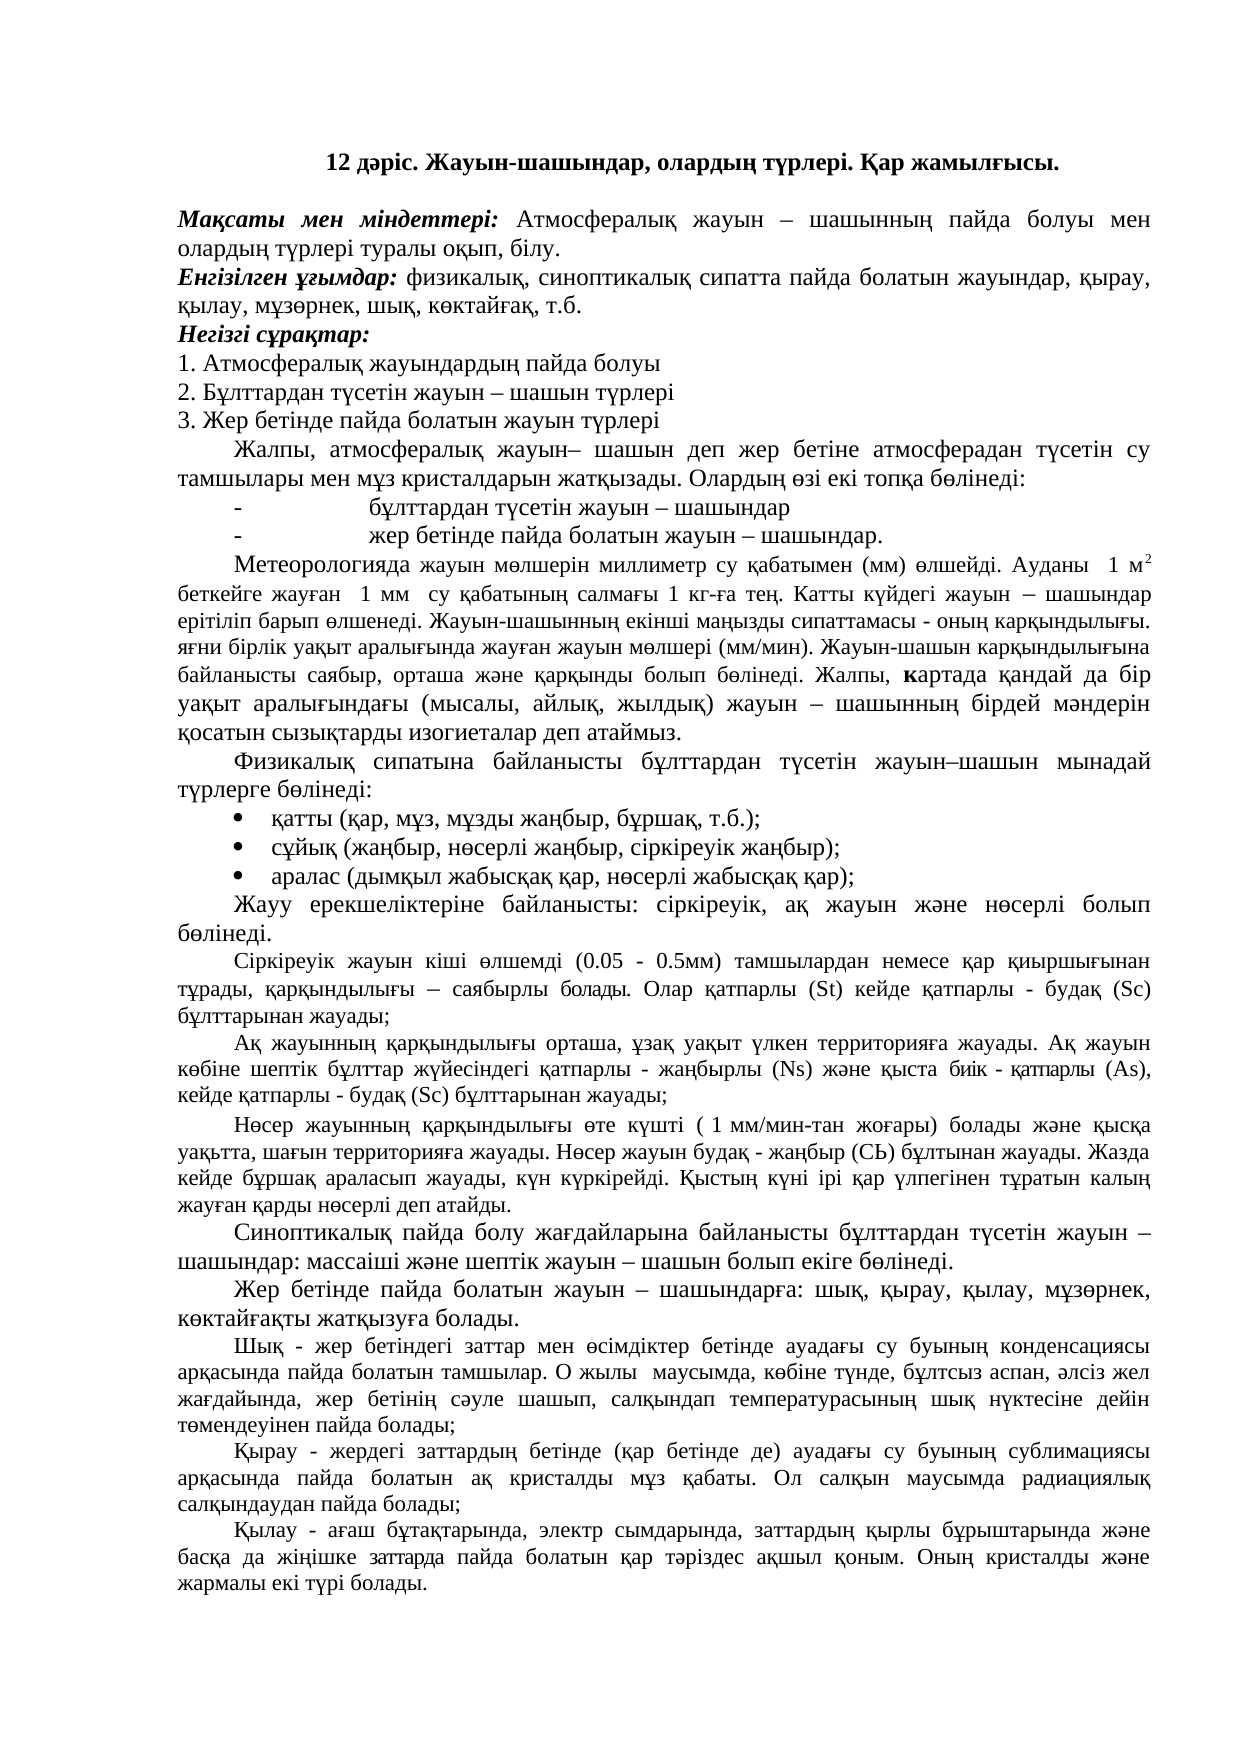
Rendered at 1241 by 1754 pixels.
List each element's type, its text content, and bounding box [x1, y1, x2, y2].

list бұлттардан түсетін жауын – шашындар [177, 492, 1152, 521]
text Ақ жауынның қарқындылығы орташа, ұзақ уақыт үлкен территорияға жауады. Ақ жауын көбіне шептік бұлттар жүйесіндегі қатпарлы - жаңбырлы (Ns) және қыста биік - қатпарлы (As), кейде қатпарлы - будақ (Sc) бұлттарынан жауады; [177, 1028, 1152, 1108]
text Жалпы, атмосфералық жауын– шашын деп жер бетіне атмосферадан түсетін су тамшылары мен мұз кристалдарын жатқызады. Олардың өзі екі топқа бөлінеді: [177, 434, 1152, 492]
list аралас (дымқыл жабысқақ қар, нөсерлі жабысқақ қар); [233, 861, 1152, 889]
text Негізгі сұрақтар: [177, 319, 1152, 348]
text Қырау - жердегі заттардың бетінде (қар бетінде де) ауадағы су буының сублимациясы арқасында пайда болатын ақ кристалды мұз қабаты. Ол салқын маусымда радиациялық салқындаудан пайда болады; [177, 1437, 1152, 1516]
list қатты (қар, мұз, мұзды жаңбыр, бұршақ, т.б.); [233, 803, 1152, 832]
text Шық - жер бетіндегі заттар мен өсімдіктер бетінде ауадағы су буының конденсациясы арқасында пайда болатын тамшылар. О жылы маусымда, көбіне түнде, бұлтсыз аспан, әлсіз жел жағдайында, жер бетінің сәуле шашып, салқындап температурасының шық нүктесіне дейін төмендеуінен пайда болады; [177, 1332, 1152, 1437]
text Сіркіреуік жауын кіші өлшемді (0.05 - 0.5мм) тамшылардан немесе қар қиыршығынан тұрады, қарқындылығы – саябырлы болады. Олар қатпарлы (St) кейде қатпарлы - будақ (Sc) бұлттарынан жауады; [177, 947, 1152, 1028]
text Енгізілген ұғымдар: физикалық, синоптикалық сипатта пайда болатын жауындар, қырау, қылау, мұзөрнек, шық, көктайғақ, т.б. [177, 262, 1152, 319]
list сұйық (жаңбыр, нөсерлі жаңбыр, сіркіреуік жаңбыр); [233, 832, 1152, 861]
text Жер бетінде пайда болатын жауын – шашындарға: шық, қырау, қылау, мұзөрнек, көктайғақты жатқызуға болады. [177, 1274, 1152, 1332]
text Мақсаты мен міндеттері: Атмосфералық жауын – шашынның пайда болуы мен олардың түрлері туралы оқып, білу. [177, 204, 1152, 262]
text Метеорологияда жауын мөлшерін миллиметр су қабатымен (мм) өлшейді. Ауданы беткейге жауған су қабатының салмағы 1 кг-ға тең. Катты күйдегі жауын – шашындар ерітіліп барып өлшенеді. Жауын-шашынның екінші маңызды сипаттамасы - оның карқындылығы. яғни бірлік уақыт аралығында жауған жауын мөлшері (мм/мин). Жауын-шашын карқындылығына байланысты саябыр, орташа және қарқынды болып бөлінеді. Жалпы, картада қандай да бір уақыт аралығындағы (мысалы, айлық, жылдық) жауын – шашынның бірдей мәндерін қосатын сызықтарды изогиеталар деп атаймыз. [177, 549, 1152, 746]
text 1. Атмосфералық жауындардың пайда болуы [177, 348, 1152, 377]
list жер бетінде пайда болатын жауын – шашындар. [177, 521, 1152, 549]
text 12 дәріс. Жауын-шашындар, олардың түрлері. Қар жамылғысы. [233, 147, 1152, 176]
text Қылау - ағаш бұтақтарында, электр сымдарында, заттардың қырлы бұрыштарында және басқа да жіңішке заттарда пайда болатын қар тәріздес ақшыл қоным. Оның кристалды және жармалы екі түрі болады. [177, 1516, 1152, 1596]
text 3. Жер бетінде пайда болатын жауын түрлері [177, 406, 1152, 434]
text Синоптикалық пайда болу жағдайларына байланысты бұлттардан түсетін жауын – шашындар: массаіші және шептік жауын – шашын болып екіге бөлінеді. [177, 1217, 1152, 1274]
text Физикалық сипатына байланысты бұлттардан түсетін жауын–шашын мынадай түрлерге бөлінеді: [177, 746, 1152, 803]
text Жауу ерекшеліктеріне байланысты: сіркіреуік, ақ жауын және нөсерлі болып бөлінеді. [177, 889, 1152, 947]
text 2. Бұлттардан түсетін жауын – шашын түрлері [177, 377, 1152, 406]
text Нөсер жауынның қарқындылығы өте күшті (1мм/мин-тан жоғары) болады және қысқа уақьтта, шағын территорияға жауады. Нөсер жауын будақ - жаңбыр (СЬ) бұлтынан жауады. Жазда кейде бұршақ араласып жауады, күн күркірейді. Қыстың күні ірі қар үлпегінен тұратын калың жауған қарды нөсерлі деп атайды. [177, 1112, 1152, 1217]
